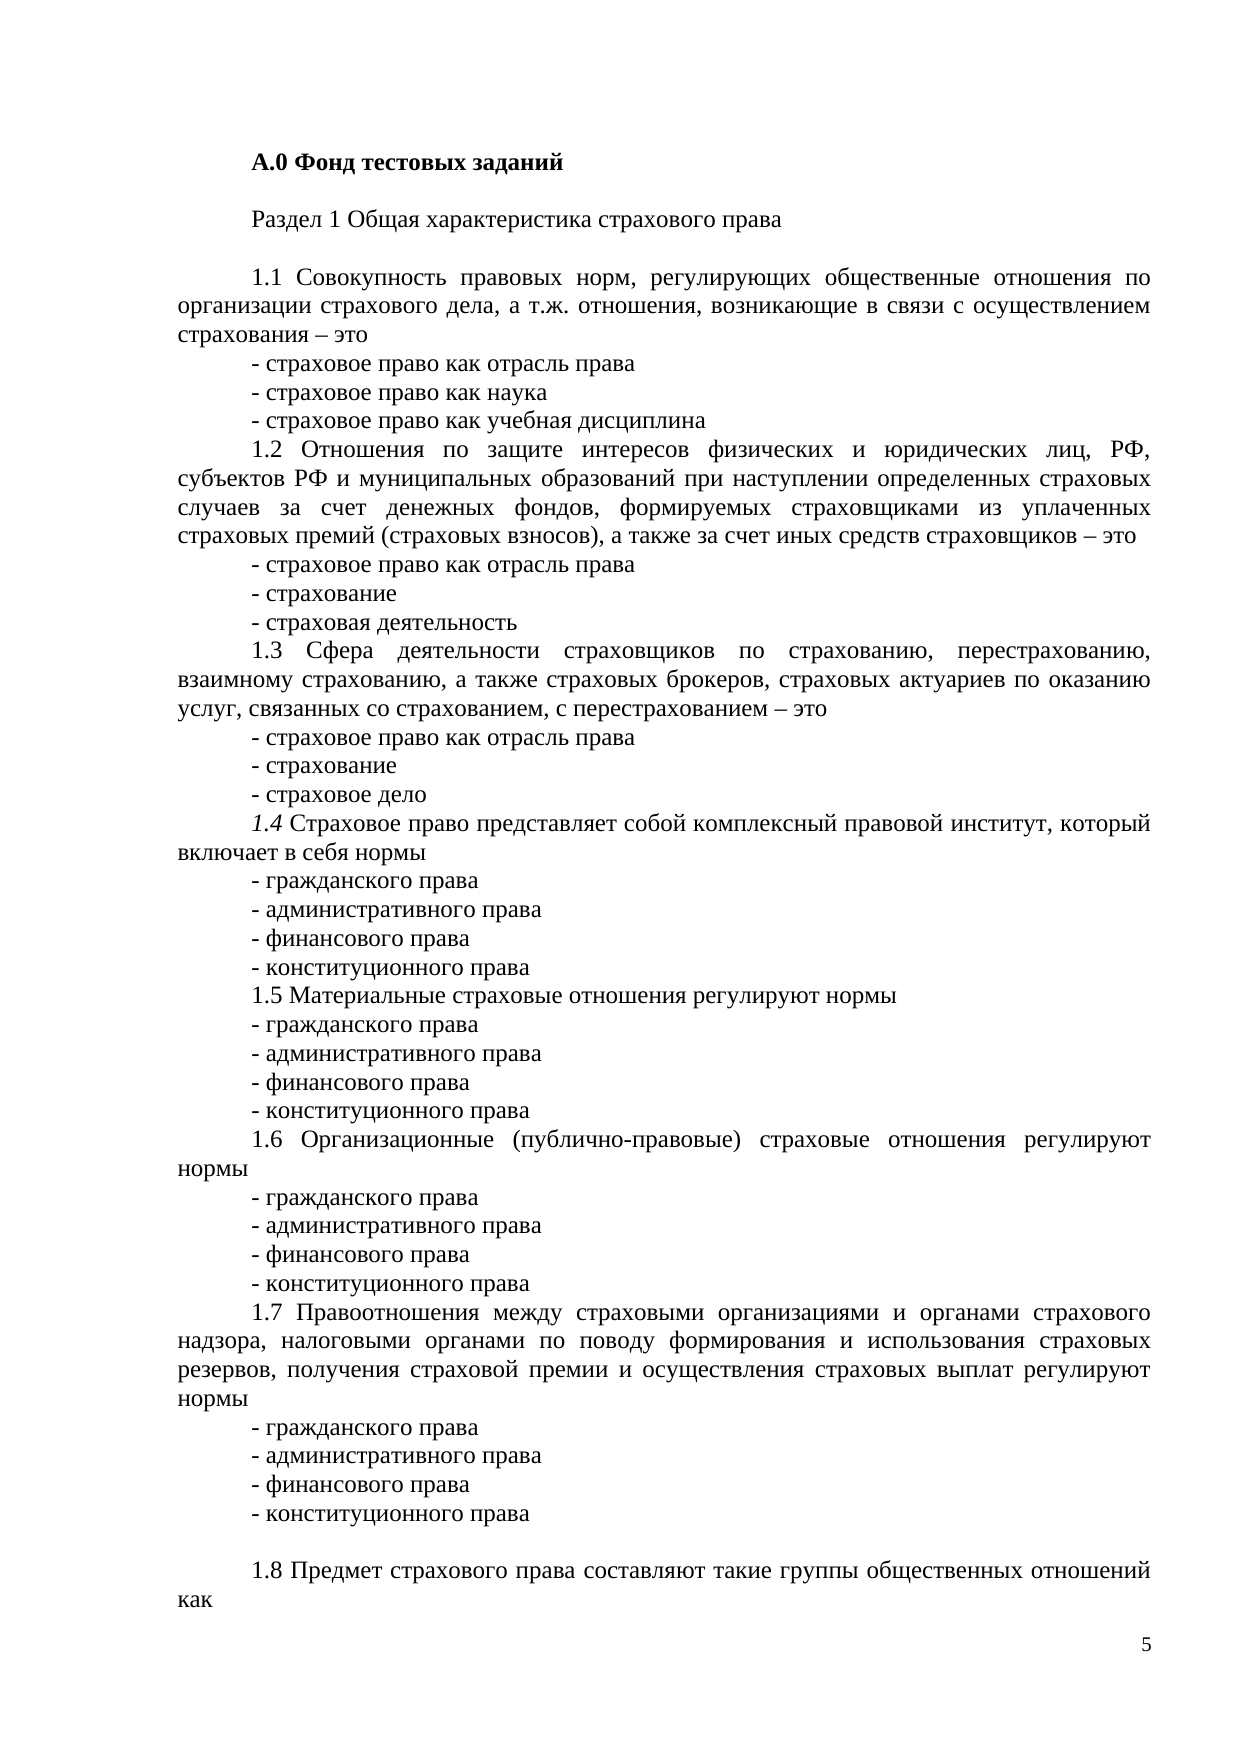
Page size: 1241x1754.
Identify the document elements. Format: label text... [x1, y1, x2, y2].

text - финансового права [177, 923, 1152, 952]
text - конституционного права [177, 952, 1152, 981]
text - гражданского права [177, 1182, 1152, 1211]
text - гражданского права [177, 866, 1152, 894]
text - страхование [177, 751, 1152, 779]
text - страховое право как учебная дисциплина [177, 406, 1152, 434]
text 1.3 Сфера деятельности страховщиков по страхованию, перестрахованию, взаимному страхованию, а также страховых брокеров, страховых актуариев по оказанию услуг, связанных со страхованием, с перестрахованием – это [177, 636, 1152, 722]
text - административного права [177, 1038, 1152, 1067]
text - финансового права [177, 1469, 1152, 1498]
text 1.4 Страховое право представляет собой комплексный правовой институт, который включает в себя нормы [177, 808, 1152, 866]
text - конституционного права [177, 1268, 1152, 1297]
text Раздел 1 Общая характеристика страхового права [177, 204, 1152, 233]
text А.0 Фонд тестовых заданий [177, 147, 1152, 176]
text - финансового права [177, 1067, 1152, 1096]
text 1.2 Отношения по защите интересов физических и юридических лиц, РФ, субъектов РФ и муниципальных образований при наступлении определенных страховых случаев за счет денежных фондов, формируемых страховщиками из уплаченных страховых премий (страховых взносов), а также за счет иных средств страховщиков – это [177, 434, 1152, 549]
text - страховое право как отрасль права [177, 348, 1152, 377]
text - административного права [177, 894, 1152, 923]
text - гражданского права [177, 1009, 1152, 1038]
text - финансового права [177, 1239, 1152, 1268]
text - конституционного права [177, 1096, 1152, 1124]
text - страховое право как наука [177, 377, 1152, 406]
text - страхование [177, 578, 1152, 607]
text - административного права [177, 1211, 1152, 1239]
text - страховая деятельность [177, 607, 1152, 636]
text - административного права [177, 1441, 1152, 1469]
text - страховое право как отрасль права [177, 722, 1152, 751]
text - конституционного права [177, 1498, 1152, 1527]
text 1.7 Правоотношения между страховыми организациями и органами страхового надзора, налоговыми органами по поводу формирования и использования страховых резервов, получения страховой премии и осуществления страховых выплат регулируют нормы [177, 1297, 1152, 1412]
text 1.6 Организационные (публично-правовые) страховые отношения регулируют нормы [177, 1124, 1152, 1182]
text - страховое право как отрасль права [177, 549, 1152, 578]
text 1.5 Материальные страховые отношения регулируют нормы [177, 981, 1152, 1009]
text - гражданского права [177, 1412, 1152, 1441]
text - страховое дело [177, 779, 1152, 808]
text 1.1 Совокупность правовых норм, регулирующих общественные отношения по организации страхового дела, а т.ж. отношения, возникающие в связи с осуществлением страхования – это [177, 262, 1152, 348]
text 1.8 Предмет страхового права составляют такие группы общественных отношений как [177, 1556, 1152, 1613]
